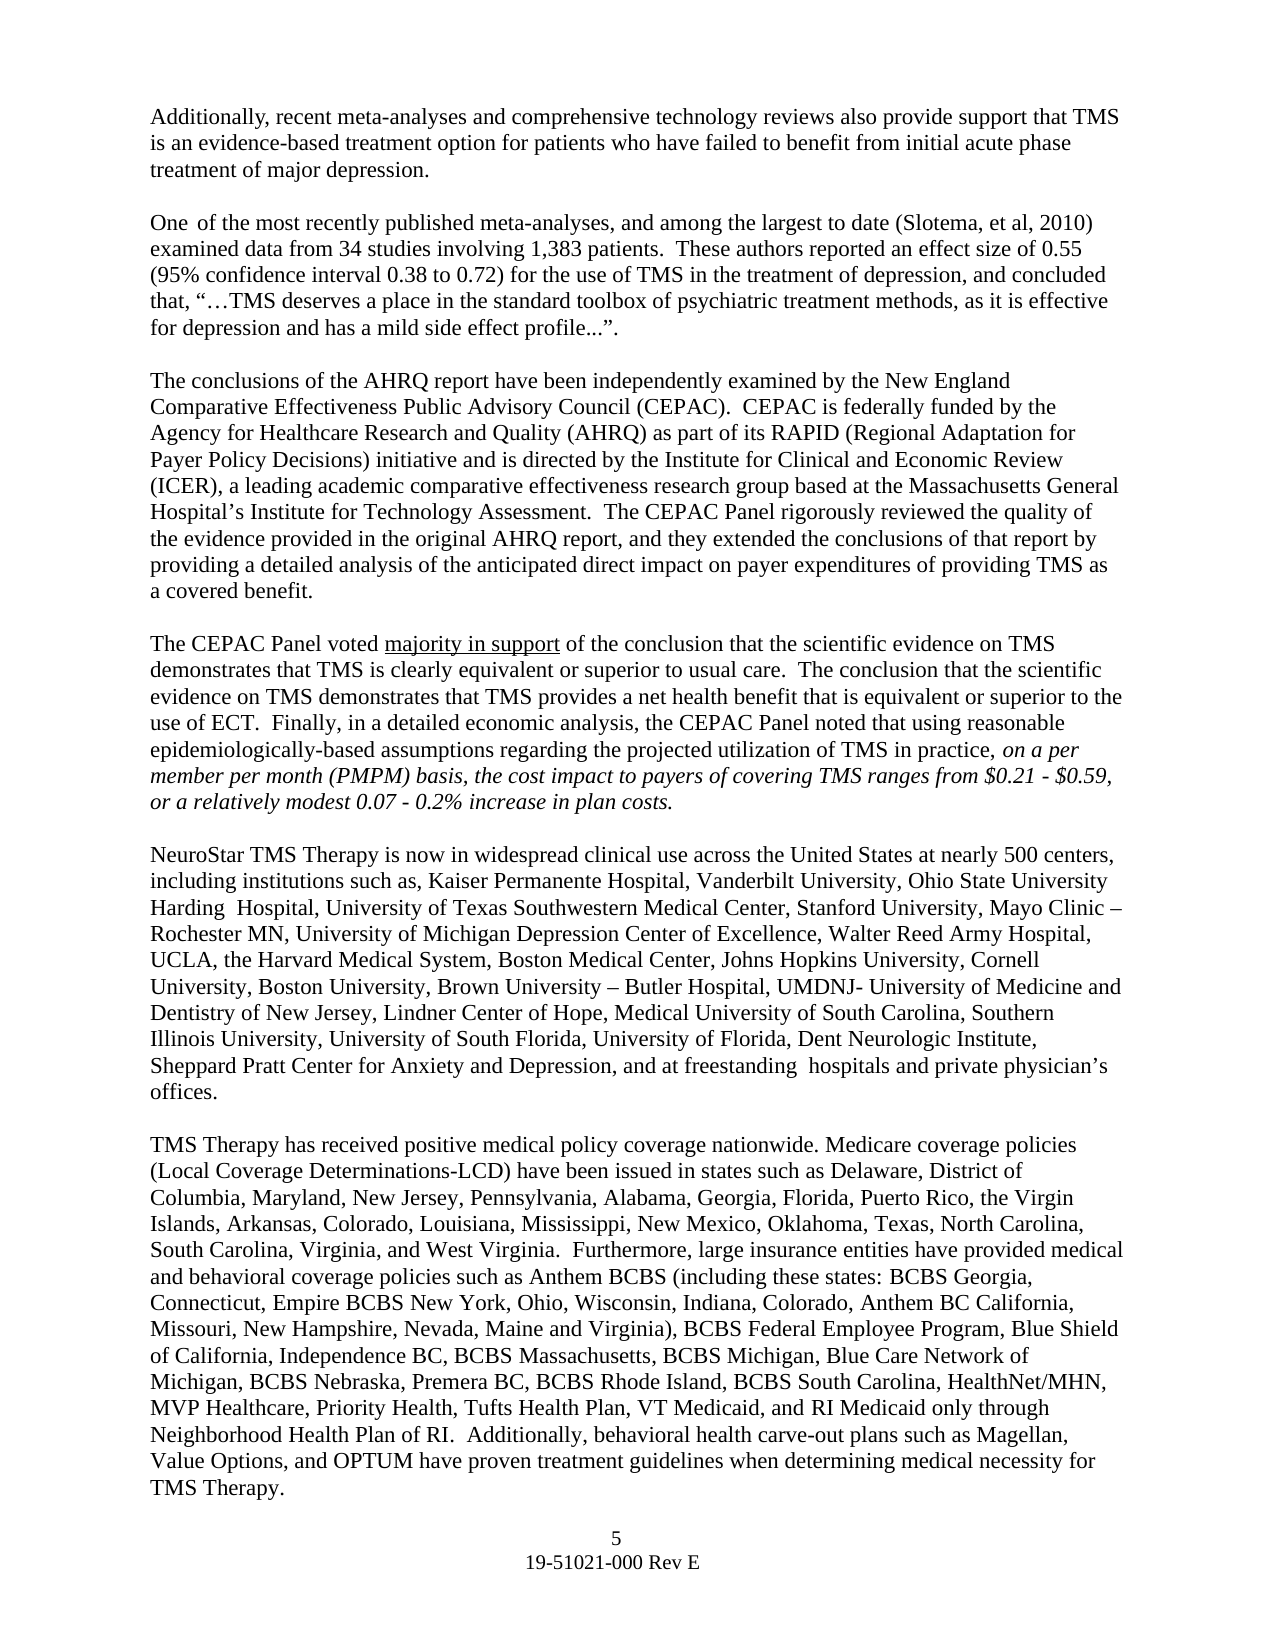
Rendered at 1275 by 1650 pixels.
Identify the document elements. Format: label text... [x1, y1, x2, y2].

text The CEPAC Panel voted majority in support of the conclusion that the scientific evidence on TMS demonstrates that TMS is clearly equivalent or superior to usual care. The conclusion that the scientific evidence on TMS demonstrates that TMS provides a net health benefit that is equivalent or superior to the use of ECT. Finally, in a detailed economic analysis, the CEPAC Panel noted that using reasonable epidemiologically-based assumptions regarding the projected utilization of TMS in practice, on a per member per month (PMPM) basis, the cost impact to payers of covering TMS ranges from $0.21 - $0.59, or a relatively modest 0.07 - 0.2% increase in plan costs. [150, 630, 1125, 815]
text TMS Therapy has received positive medical policy coverage nationwide. Medicare coverage policies (Local Coverage Determinations-LCD) have been issued in states such as Delaware, District of Columbia, Maryland, New Jersey, Pennsylvania, Alabama, Georgia, Florida, Puerto Rico, the Virgin Islands, Arkansas, Colorado, Louisiana, Mississippi, New Mexico, Oklahoma, Texas, North Carolina, South Carolina, Virginia, and West Virginia. Furthermore, large insurance entities have provided medical and behavioral coverage policies such as Anthem BCBS (including these states: BCBS Georgia, Connecticut, Empire BCBS New York, Ohio, Wisconsin, Indiana, Colorado, Anthem BC California, Missouri, New Hampshire, Nevada, Maine and Virginia), BCBS Federal Employee Program, Blue Shield of California, Independence BC, BCBS Massachusetts, BCBS Michigan, Blue Care Network of Michigan, BCBS Nebraska, Premera BC, BCBS Rhode Island, BCBS South Carolina, HealthNet/MHN, MVP Healthcare, Priority Health, Tufts Health Plan, VT Medicaid, and RI Medicaid only through Neighborhood Health Plan of RI. Additionally, behavioral health carve-out plans such as Magellan, [150, 1131, 1125, 1447]
text Value Options, and OPTUM have proven treatment guidelines when determining medical necessity for TMS Therapy. [150, 1447, 1125, 1500]
list Additionally, recent meta-analyses and comprehensive technology reviews also provide support that TMS is an evidence-based treatment option for patients who have failed to benefit from initial acute phase treatment of major depression. [150, 103, 1125, 182]
text NeuroStar TMS Therapy is now in widespread clinical use across the United States at nearly 500 centers, including institutions such as, Kaiser Permanente Hospital, Vanderbilt University, Ohio State University Harding Hospital, University of Texas Southwestern Medical Center, Stanford University, Mayo Clinic – Rochester MN, University of Michigan Depression Center of Excellence, Walter Reed Army Hospital, UCLA, the Harvard Medical System, Boston Medical Center, Johns Hopkins University, Cornell University, Boston University, Brown University – Butler Hospital, UMDNJ- University of Medicine and Dentistry of New Jersey, Lindner Center of Hope, Medical University of South Carolina, Southern Illinois University, University of South Florida, University of Florida, Dent Neurologic Institute, Sheppard Pratt Center for Anxiety and Depression, and at freestanding hospitals and private physician’s offices. [150, 841, 1125, 1104]
list One of the most recently published meta-analyses, and among the largest to date (Slotema, et al, 2010) examined data from 34 studies involving 1,383 patients. These authors reported an effect size of 0.55 (95% confidence interval 0.38 to 0.72) for the use of TMS in the treatment of depression, and concluded that, “…TMS deserves a place in the standard toolbox of psychiatric treatment methods, as it is effective for depression and has a mild side effect profile...”. [150, 208, 1125, 340]
text The conclusions of the AHRQ report have been independently examined by the New England Comparative Effectiveness Public Advisory Council (CEPAC). CEPAC is federally funded by the Agency for Healthcare Research and Quality (AHRQ) as part of its RAPID (Regional Adaptation for Payer Policy Decisions) initiative and is directed by the Institute for Clinical and Economic Review (ICER), a leading academic comparative effectiveness research group based at the Massachusetts General Hospital’s Institute for Technology Assessment. The CEPAC Panel rigorously reviewed the quality of the evidence provided in the original AHRQ report, and they extended the conclusions of that report by providing a detailed analysis of the anticipated direct impact on payer expenditures of providing TMS as a covered benefit. [150, 367, 1125, 604]
